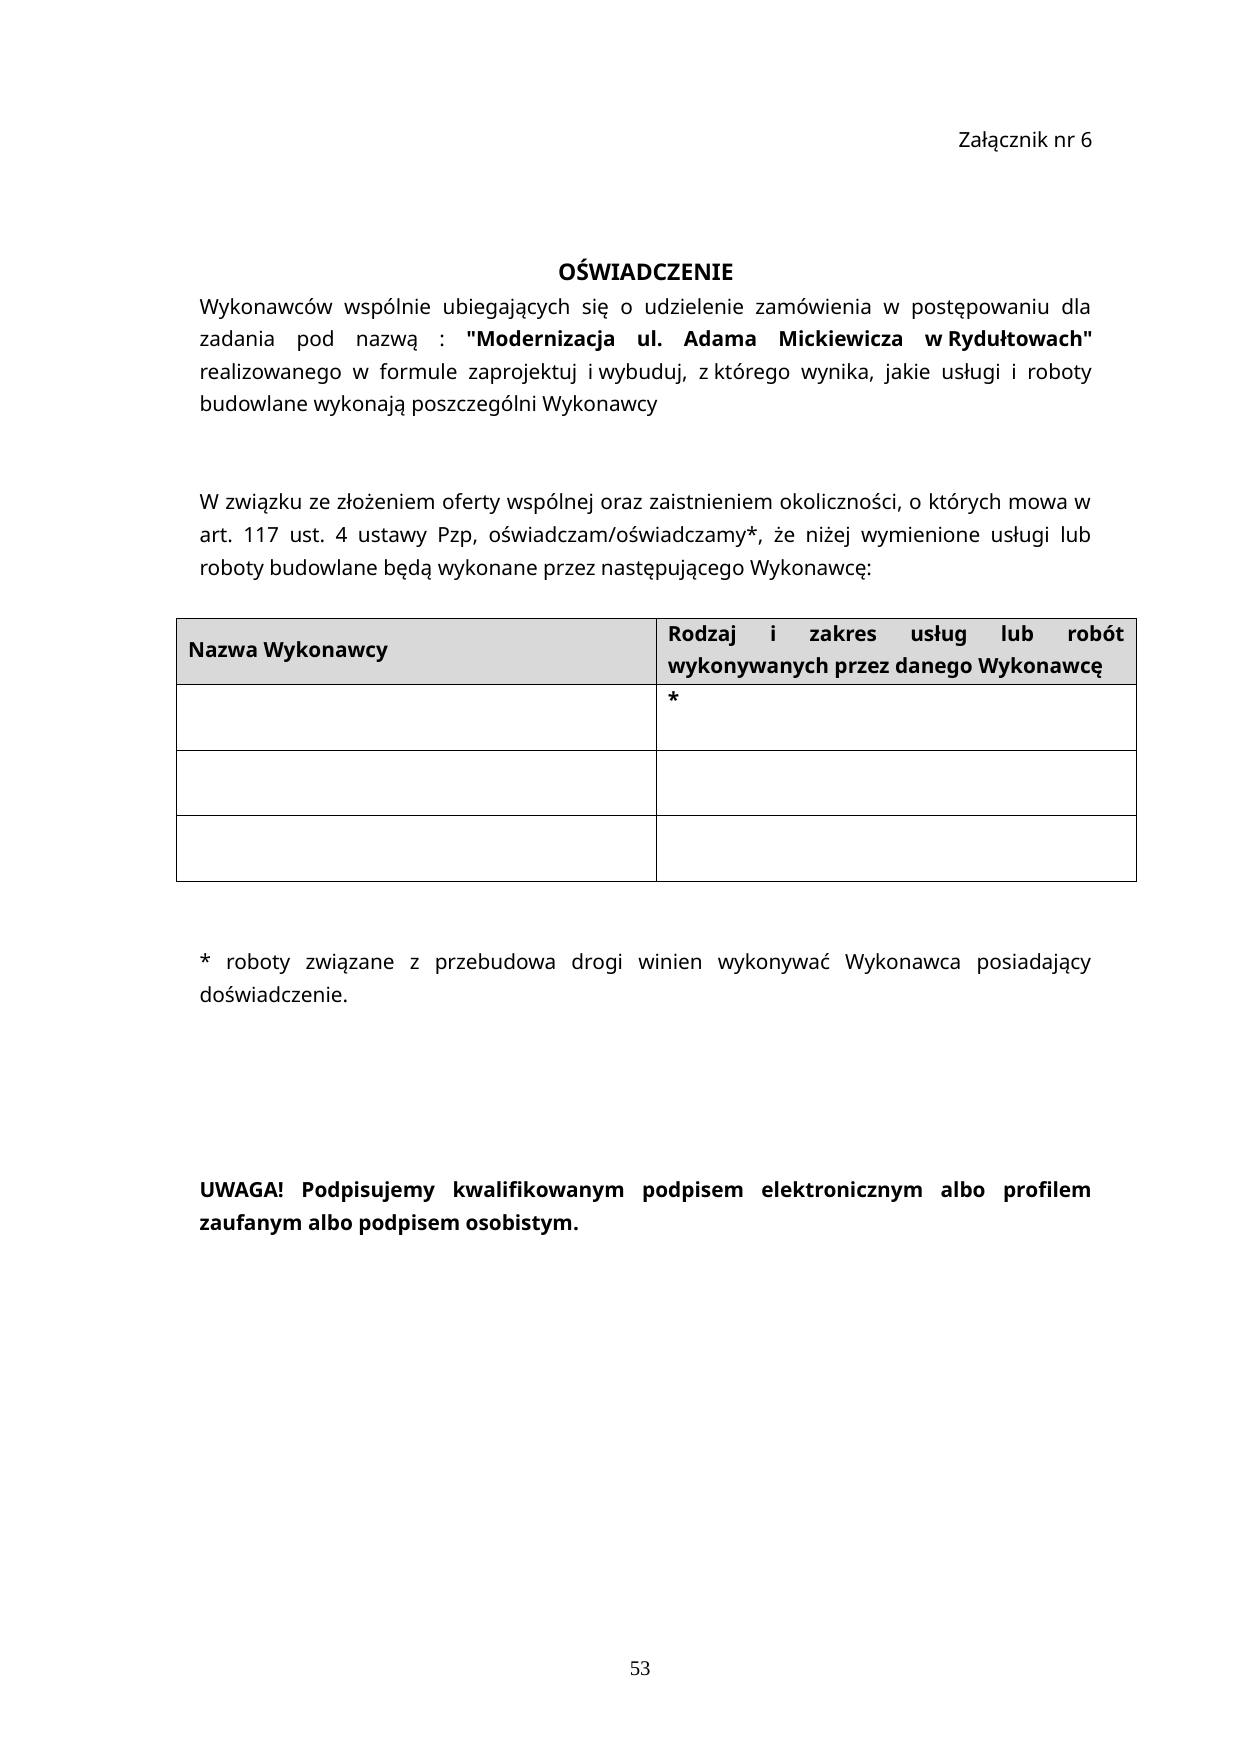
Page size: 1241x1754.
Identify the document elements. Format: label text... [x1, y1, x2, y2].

text W związku ze złożeniem oferty wspólnej oraz zaistnieniem okoliczności, o których mowa w art. 117 ust. 4 ustawy Pzp, oświadczam/oświadczamy*, że niżej wymienione usługi lub roboty budowlane będą wykonane przez następującego Wykonawcę: [199, 487, 1092, 581]
table_cell [657, 751, 1136, 815]
text UWAGA! Podpisujemy kwalifikowanym podpisem elektronicznym albo profilem zaufanym albo podpisem osobistym. [199, 1176, 1092, 1237]
table_cell [657, 816, 1136, 881]
table_cell [177, 751, 656, 815]
table_cell [177, 816, 656, 881]
text Wykonawców wspólnie ubiegających się o udzielenie zamówienia w postępowaniu dla zadania pod nazwą : "Modernizacja ul. Adama Mickiewicza w Rydułtowach" realizowanego w formule zaprojektuj i wybuduj, z którego wynika, jakie usługi i roboty budowlane wykonają poszczególni Wykonawcy [199, 292, 1092, 418]
table_cell * [657, 685, 1136, 750]
text * roboty związane z przebudowa drogi winien wykonywać Wykonawca posiadający doświadczenie. [199, 947, 1092, 1008]
text OŚWIADCZENIE [199, 256, 1092, 287]
table_header Nazwa Wykonawcy [177, 619, 656, 684]
text Załącznik nr 6 [199, 125, 1092, 154]
table_cell [177, 685, 656, 750]
table_header Rodzaj i zakres usług lub robót wykonywanych przez danego Wykonawcę [657, 619, 1136, 684]
